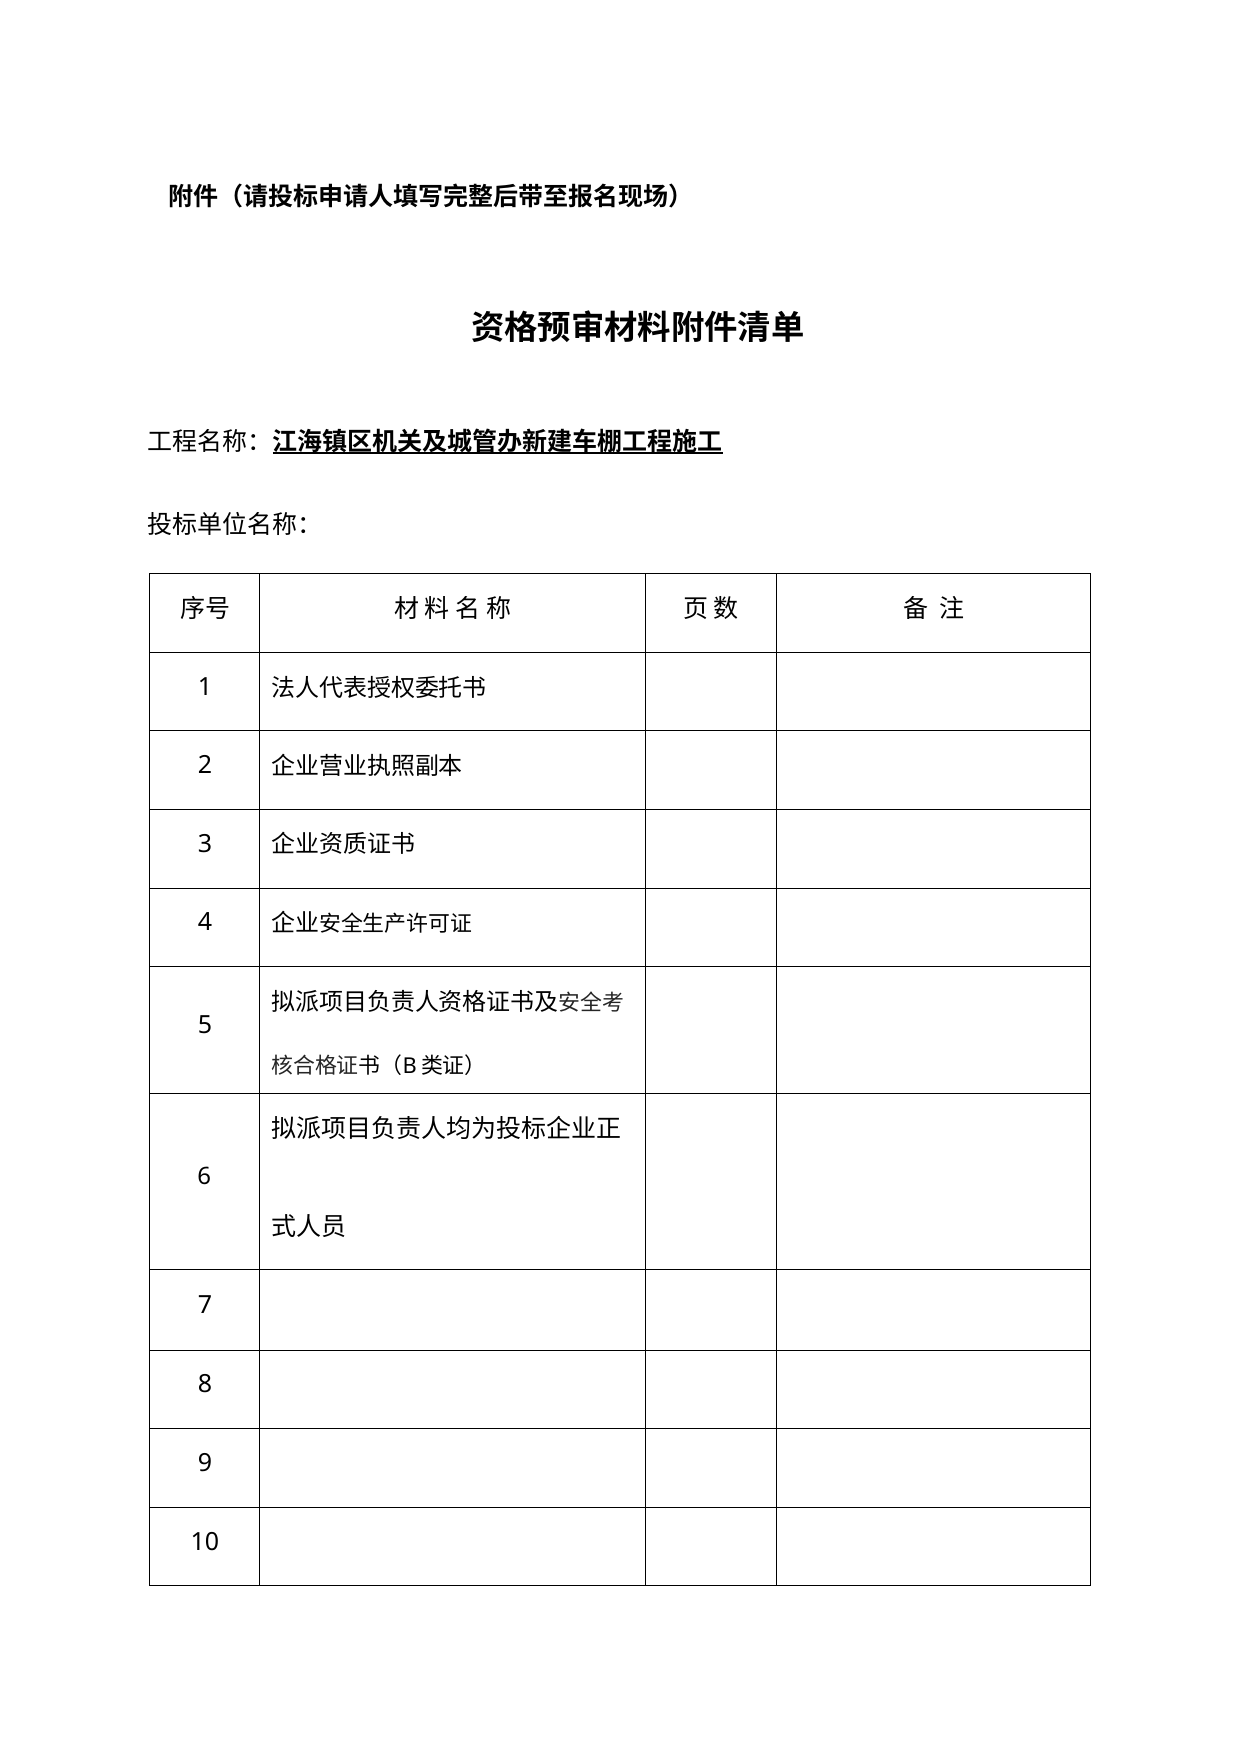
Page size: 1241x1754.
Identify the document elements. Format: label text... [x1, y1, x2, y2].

table_cell 法人代表授权委托书 [260, 653, 645, 730]
table_header 页 数 [646, 574, 776, 652]
text 资格预审材料附件清单 [148, 292, 1092, 357]
table_cell 企业营业执照副本 [260, 731, 645, 809]
table_cell [646, 1094, 776, 1269]
text 投标单位名称： [148, 490, 1092, 555]
table_cell [260, 1508, 645, 1585]
table_cell 4 [150, 889, 259, 966]
table_cell [777, 1094, 1090, 1269]
table_cell [260, 1270, 645, 1349]
table_cell [646, 889, 776, 966]
table_cell [646, 1351, 776, 1428]
table_cell 6 [150, 1094, 259, 1269]
table_cell 7 [150, 1270, 259, 1349]
table_cell [777, 653, 1090, 730]
table_cell [777, 1508, 1090, 1585]
table_cell [777, 889, 1090, 966]
table_cell [646, 810, 776, 887]
table_header 备 注 [777, 574, 1090, 652]
table_cell 10 [150, 1508, 259, 1585]
table_cell [777, 1429, 1090, 1507]
table_cell [777, 731, 1090, 809]
table_cell [646, 731, 776, 809]
table_cell [260, 1429, 645, 1507]
table_cell [777, 1351, 1090, 1428]
table_cell [646, 1270, 776, 1349]
table_cell 5 [150, 967, 259, 1093]
text 附件（请投标申请人填写完整后带至报名现场） [148, 162, 1092, 227]
table_cell [646, 1429, 776, 1507]
table_cell 拟派项目负责人资格证书及安全考核合格证书（B类证） [260, 967, 645, 1093]
table_cell [260, 1351, 645, 1428]
table_header 序号 [150, 574, 259, 652]
table_cell [777, 1270, 1090, 1349]
table_cell 1 [150, 653, 259, 730]
table_cell [777, 810, 1090, 887]
table_header 材 料 名 称 [260, 574, 645, 652]
text 工程名称：江海镇区机关及城管办新建车棚工程施工 [148, 407, 1092, 472]
table_cell [646, 653, 776, 730]
table_cell 2 [150, 731, 259, 809]
table_cell 9 [150, 1429, 259, 1507]
table_cell [777, 967, 1090, 1093]
table_cell 企业资质证书 [260, 810, 645, 887]
table_cell 拟派项目负责人均为投标企业正式人员 [260, 1094, 645, 1269]
table_cell 企业安全生产许可证 [260, 889, 645, 966]
table_cell [646, 1508, 776, 1585]
table_cell [646, 967, 776, 1093]
table_cell 8 [150, 1351, 259, 1428]
table_cell 3 [150, 810, 259, 887]
